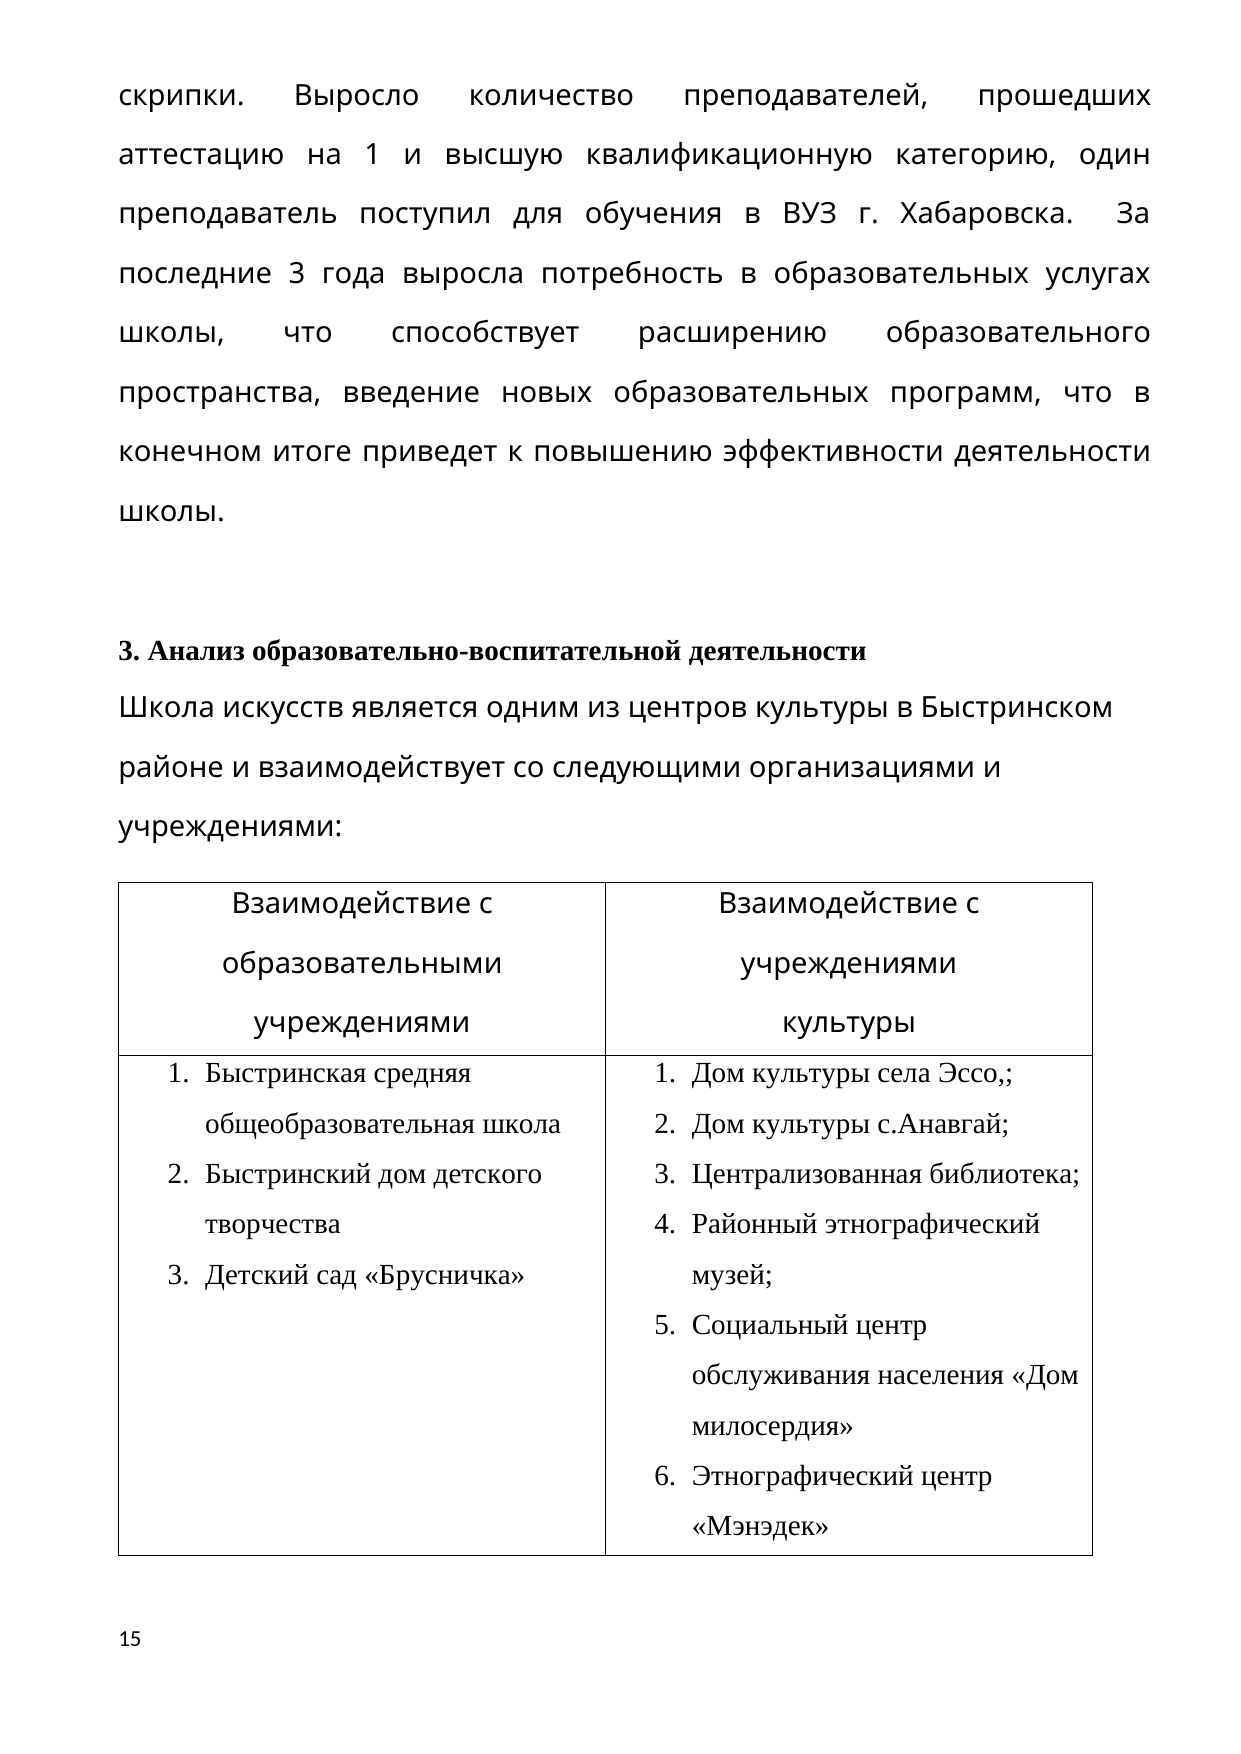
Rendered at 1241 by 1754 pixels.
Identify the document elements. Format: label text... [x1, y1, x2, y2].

table_header Взаимодействие с образовательными учреждениями [119, 883, 605, 1054]
table_header Взаимодействие с учреждениями культуры [606, 883, 1092, 1054]
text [118, 74, 1152, 530]
table_cell Быстринская средняя общеобразовательная школа Быстринский дом детского творчества Детский сад «Брусничка» [119, 1056, 605, 1555]
table_cell Дом культуры села Эссо,; Дом культуры с.Анавгай; Централизованная библиотека; Районный этнографический музей; Социальный центр обслуживания населения «Дом милосердия» Этнографический центр «Мэнэдек» [606, 1056, 1092, 1555]
text 3. Анализ образовательно-воспитательной деятельности Школа искусств является одним из центров культуры в Быстринском районе и взаимодействует со следующими организациями и учреждениями: [118, 633, 1152, 845]
